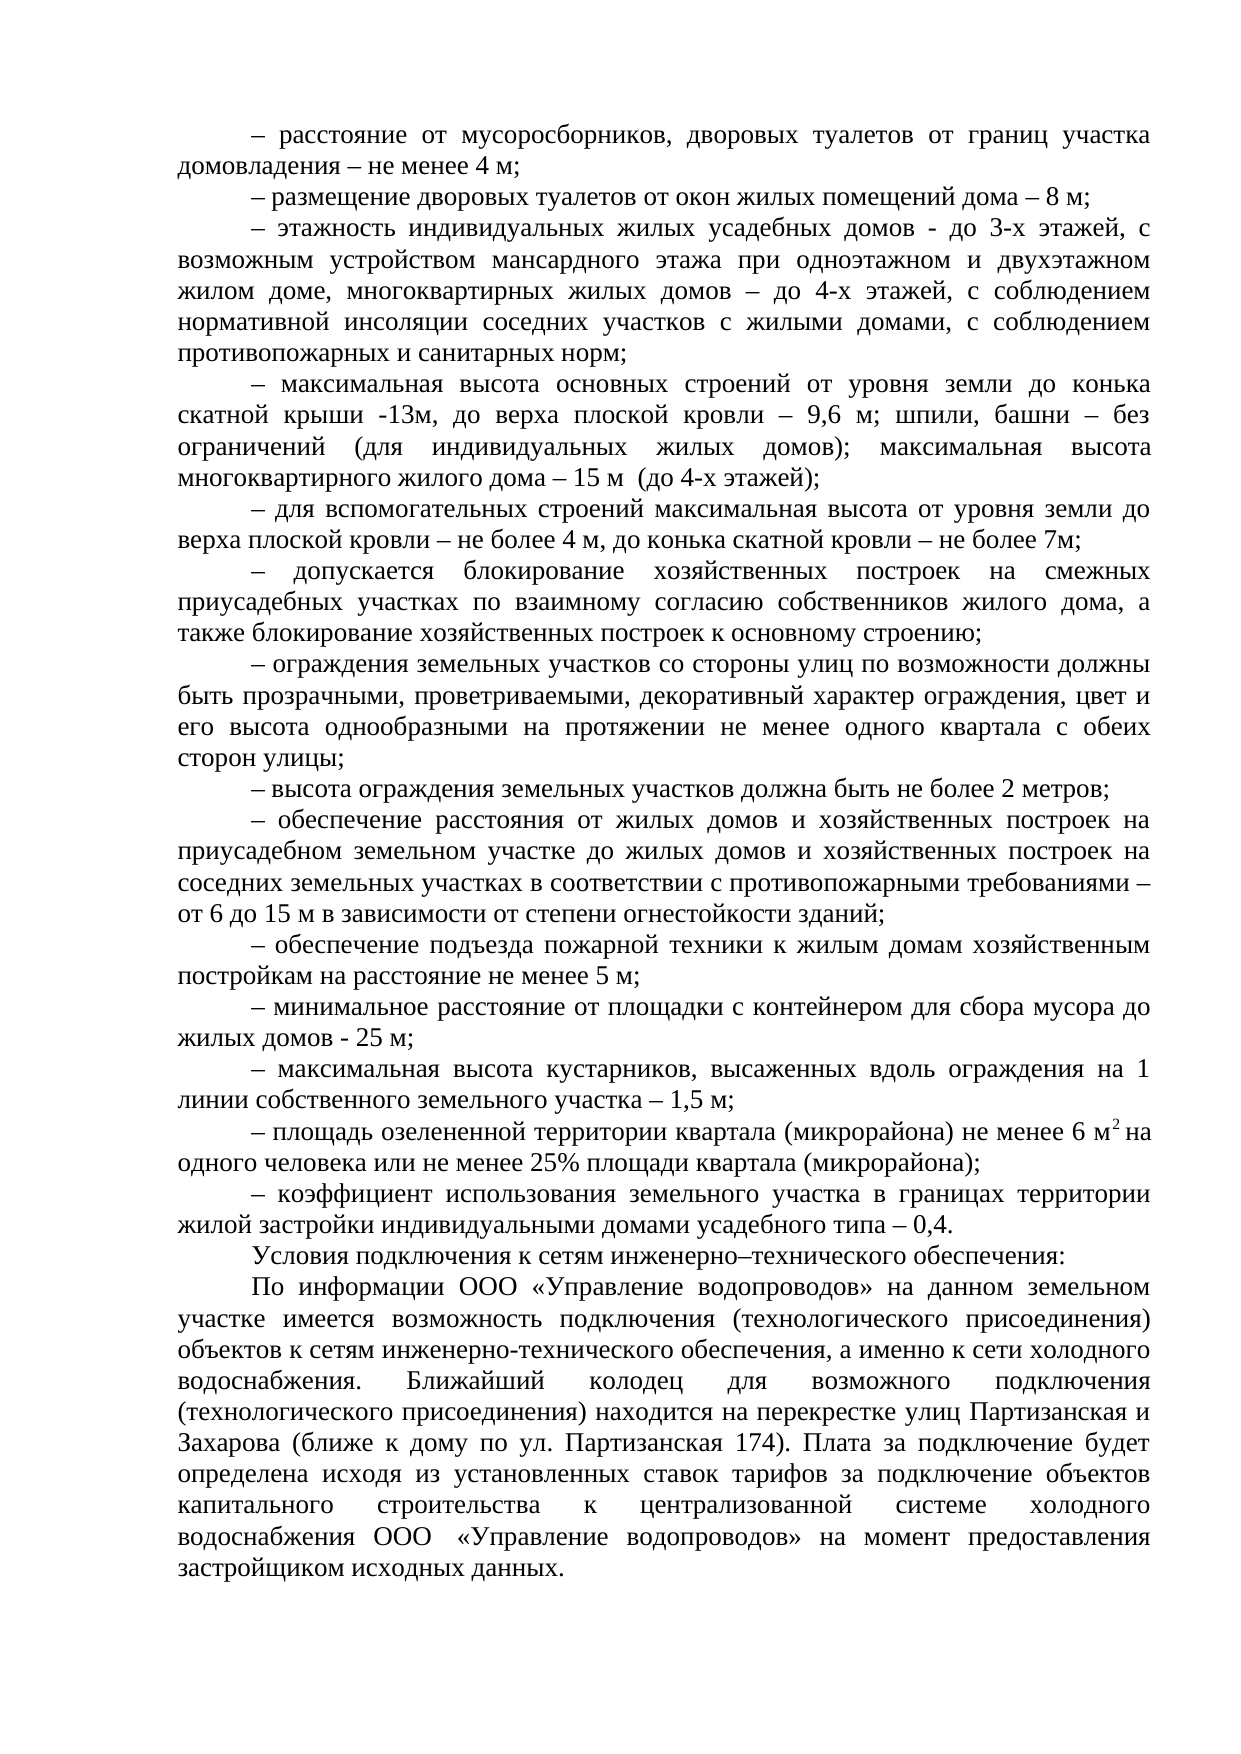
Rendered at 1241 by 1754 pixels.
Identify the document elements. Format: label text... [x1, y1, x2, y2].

text Условия подключения к сетям инженерно–технического обеспечения: [177, 1239, 1152, 1271]
text – коэффициент использования земельного участка в границах территории жилой застройки индивидуальными домами усадебного типа – 0,4. [177, 1177, 1152, 1239]
text – площадь озелененной территории квартала (микрорайона) не менее 6 м2 на одного человека или не менее 25% площади квартала (микрорайона); [177, 1115, 1152, 1177]
text – максимальная высота основных строений от уровня земли до конька скатной крыши -13м, до верха плоской кровли – 9,6 м; шпили, башни – без ограничений (для индивидуальных жилых домов); максимальная высота многоквартирного жилого дома – 15 м (до 4-х этажей); [177, 367, 1152, 492]
text – минимальное расстояние от площадки с контейнером для сбора мусора до жилых домов - 25 м; [177, 990, 1152, 1052]
text – для вспомогательных строений максимальная высота от уровня земли до верха плоской кровли – не более 4 м, до конька скатной кровли – не более 7м; [177, 492, 1152, 554]
text – высота ограждения земельных участков должна быть не более 2 метров; [177, 772, 1152, 803]
text – допускается блокирование хозяйственных построек на смежных приусадебных участках по взаимному согласию собственников жилого дома, а также блокирование хозяйственных построек к основному строению; [177, 554, 1152, 648]
text – обеспечение подъезда пожарной техники к жилым домам хозяйственным постройкам на расстояние не менее 5 м; [177, 928, 1152, 990]
text – обеспечение расстояния от жилых домов и хозяйственных построек на приусадебном земельном участке до жилых домов и хозяйственных построек на соседних земельных участках в соответствии с противопожарными требованиями – от 6 до 15 м в зависимости от степени огнестойкости зданий; [177, 803, 1152, 928]
text – этажность индивидуальных жилых усадебных домов - до 3-х этажей, с возможным устройством мансардного этажа при одноэтажном и двухэтажном жилом доме, многоквартирных жилых домов – до 4-х этажей, с соблюдением нормативной инсоляции соседних участков с жилыми домами, с соблюдением противопожарных и санитарных норм; [177, 212, 1152, 367]
text – максимальная высота кустарников, высаженных вдоль ограждения на 1 линии собственного земельного участка – 1,5 м; [177, 1052, 1152, 1115]
text – ограждения земельных участков со стороны улиц по возможности должны быть прозрачными, проветриваемыми, декоративный характер ограждения, цвет и его высота однообразными на протяжении не менее одного квартала с обеих сторон улицы; [177, 648, 1152, 772]
text – размещение дворовых туалетов от окон жилых помещений дома – 8 м; [177, 180, 1152, 212]
text – расстояние от мусоросборников, дворовых туалетов от границ участка домовладения – не менее 4 м; [177, 118, 1152, 180]
text По информации ООО «Управление водопроводов» на данном земельном участке имеется возможность подключения (технологического присоединения) объектов к сетям инженерно-технического обеспечения, а именно к сети холодного водоснабжения. Ближайший колодец для возможного подключения (технологического присоединения) находится на перекрестке улиц Партизанская и Захарова (ближе к дому по ул. Партизанская 174). Плата за подключение будет определена исходя из установленных ставок тарифов за подключение объектов капитального строительства к централизованной системе холодного водоснабжения ООО «Управление водопроводов» на момент предоставления застройщиком исходных данных. [177, 1271, 1152, 1582]
